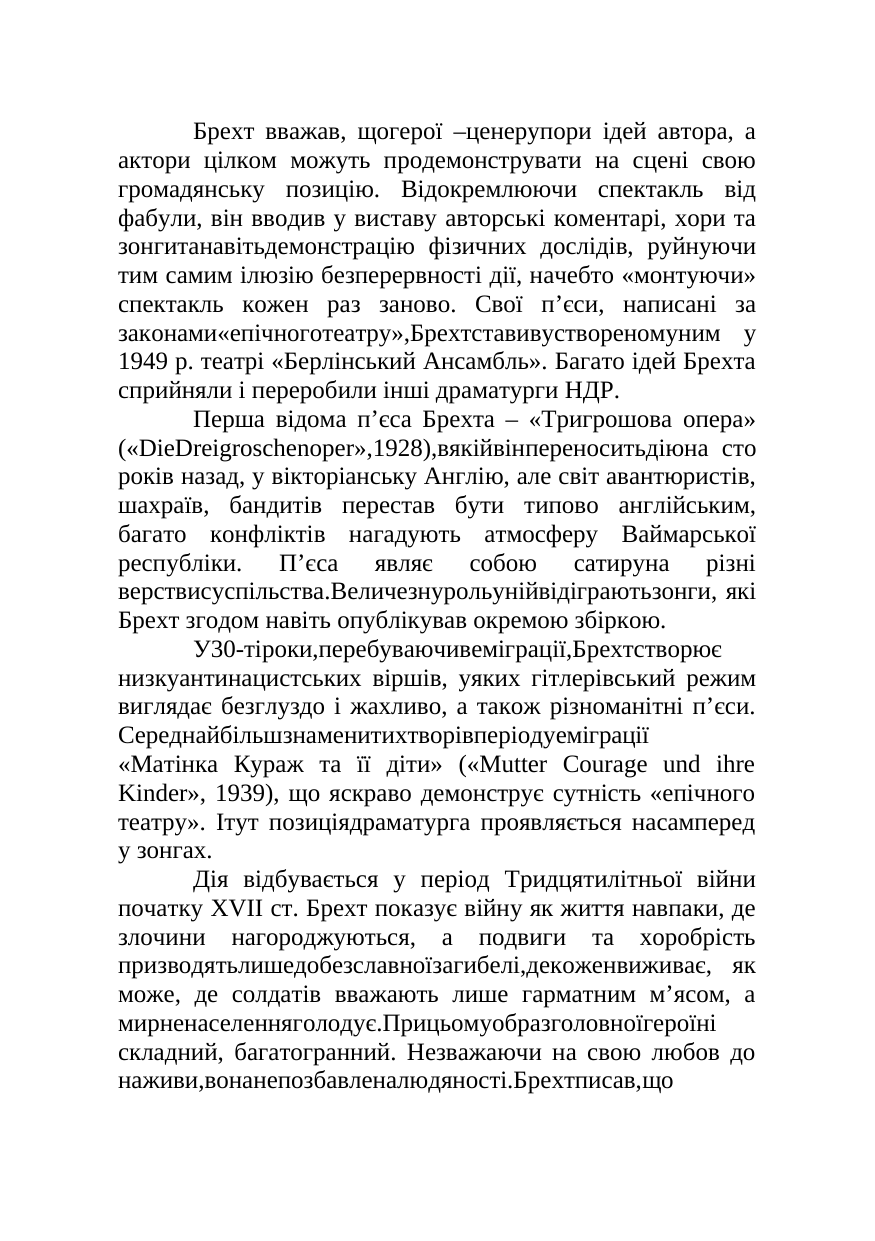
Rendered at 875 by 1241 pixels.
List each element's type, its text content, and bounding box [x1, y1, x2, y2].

text Перша відома п’єса Брехта – «Тригрошова опера» («DieDreigroschenoper»,1928),вякійвінпереноситьдіюна сто років назад, у вікторіанську Англію, але світ авантюристів, шахраїв, бандитів перестав бути типово англійським, багато конфліктів нагадують атмосферу Ваймарської республіки. П’єса являє собою сатируна різні верствисуспільства.Величезнурольунійвідіграютьзонги, які Брехт згодом навіть опублікував окремою збіркою. [118, 404, 757, 634]
text Брехт вважав, щогерої –ценерупори ідей автора, а актори цілком можуть продемонструвати на сцені свою громадянську позицію. Відокремлюючи спектакль від фабули, він вводив у виставу авторські коментарі, хори та зонгитанавітьдемонстрацію фізичних дослідів, руйнуючи тим самим ілюзію безперервності дії, начебто «монтуючи» спектакль кожен раз заново. Свої п’єси, написані за законами«епічноготеатру»,Брехтставивуствореномуним у 1949 р. театрі «Берлінський Ансамбль». Багато ідей Брехта сприйняли і переробили інші драматурги НДР. [118, 116, 757, 404]
text У30-тіроки,перебуваючивеміграції,Брехтстворює низкуантинацистських віршів, уяких гітлерівський режим виглядає безглуздо і жахливо, а також різноманітні п’єси. Середнайбільшзнаменитихтворівперіодуеміграції [118, 634, 757, 749]
text «Матінка Кураж та її діти» («Mutter Courage und ihre Kinder», 1939), що яскраво демонструє сутність «епічного театру». Ітут позиціядраматурга проявляється насамперед у зонгах. [118, 749, 756, 864]
text Дія відбувається у період Тридцятилітньої війни початку XVII ст. Брехт показує війну як життя навпаки, де злочини нагороджуються, а подвиги та хоробрість призводятьлишедобезславноїзагибелі,декоженвиживає, як може, де солдатів вважають лише гарматним м’ясом, а мирненаселенняголодує.Прицьомуобразголовноїгероїні складний, багатогранний. Незважаючи на свою любов до наживи,вонанепозбавленалюдяності.Брехтписав,що [118, 864, 756, 1094]
